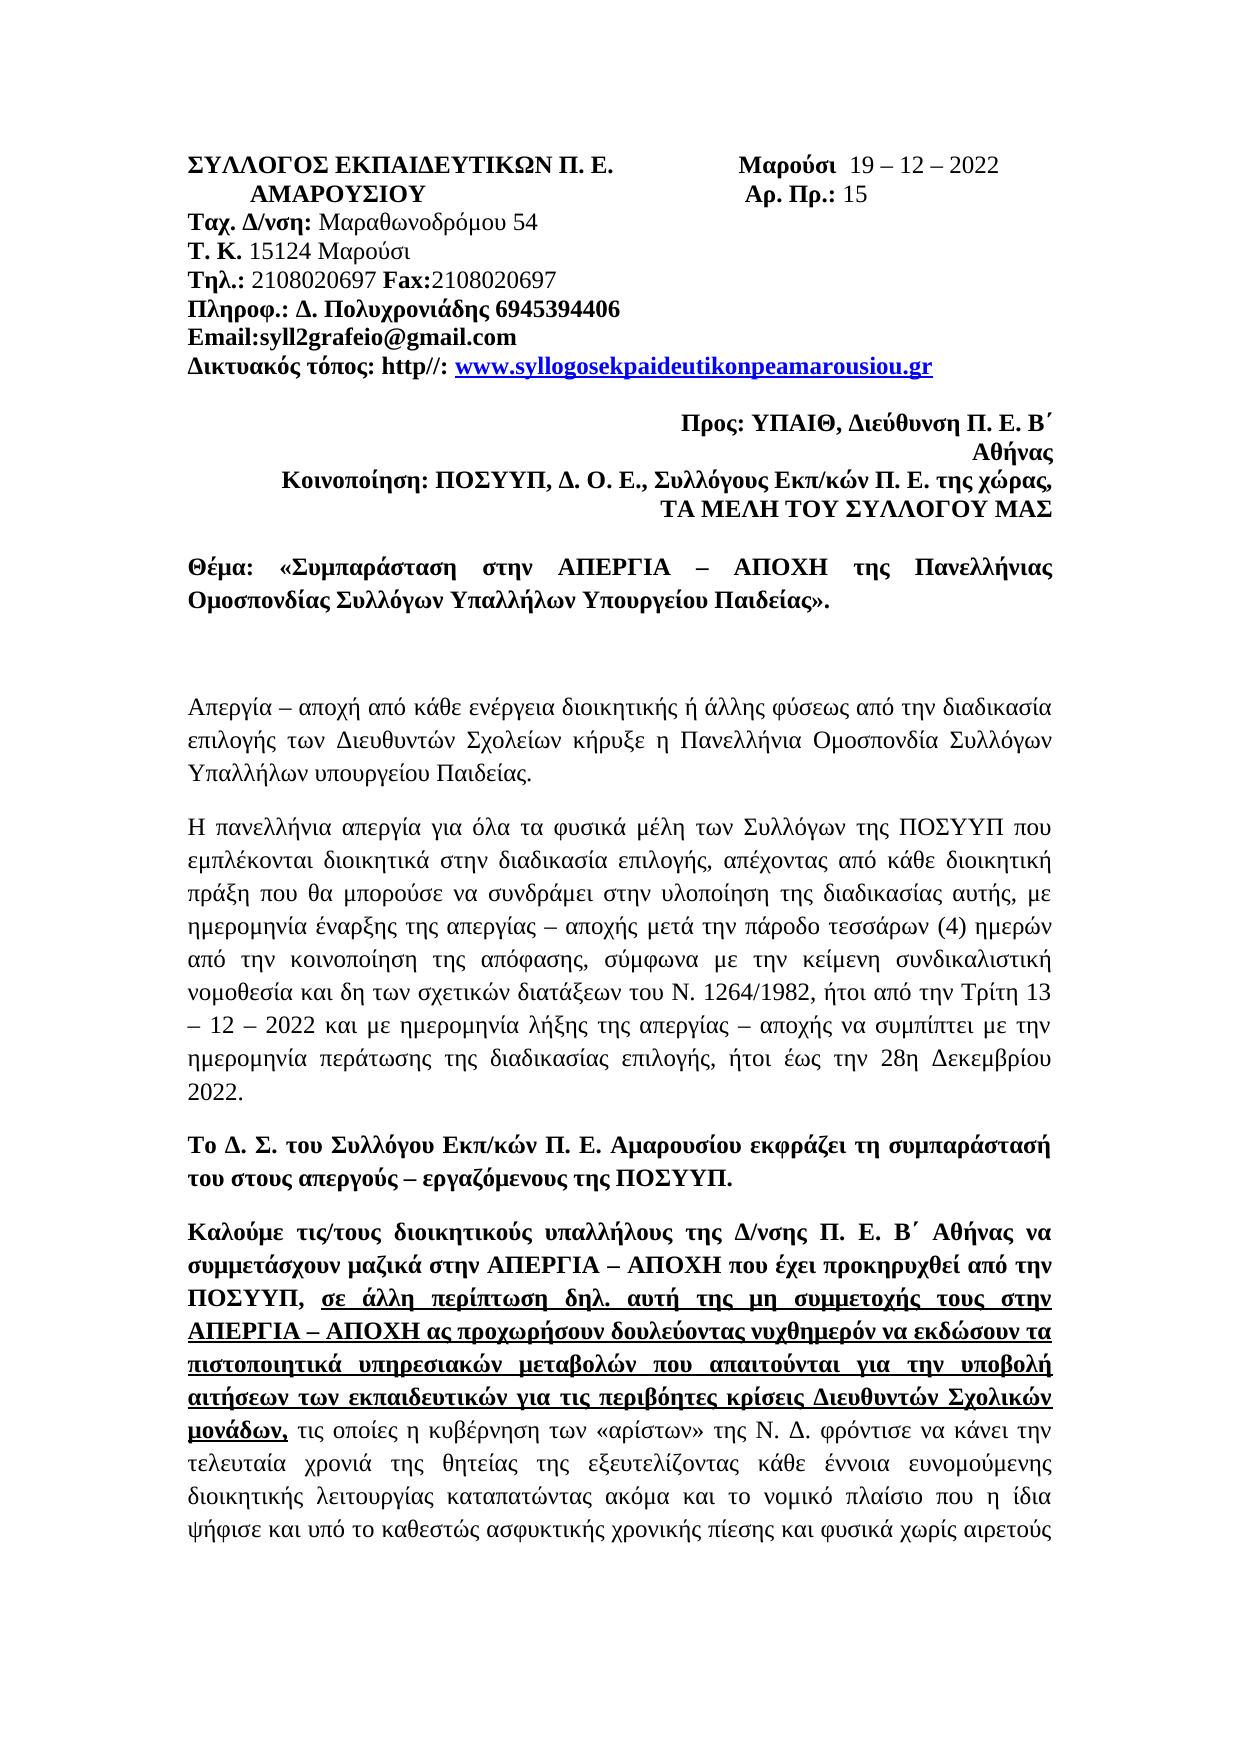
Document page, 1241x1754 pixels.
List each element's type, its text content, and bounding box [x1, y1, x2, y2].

text Το Δ. Σ. του Συλλόγου Εκπ/κών Π. Ε. Αμαρουσίου εκφράζει τη συμπαράστασή του στους απεργούς – εργαζόμενους της ΠΟΣΥΥΠ. [187, 1130, 1053, 1192]
text ΑΜΑΡΟΥΣΙΟΥ Αρ. Πρ.: 15 [187, 179, 1053, 207]
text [187, 1408, 1053, 1543]
text Ταχ. Δ/νση: Μαραθωνοδρόμου 54 [187, 207, 1053, 236]
text Δικτυακός τόπος: http//: www.syllogosekpaideutikonpeamarousiou.gr [187, 351, 1053, 380]
text Πληροφ.: Δ. Πολυχρονιάδης 6945394406 [187, 294, 1053, 322]
text Κοινοποίηση: ΠΟΣΥΥΠ, Δ. Ο. Ε., Συλλόγους Εκπ/κών Π. Ε. της χώρας, ΤΑ ΜΕΛΗ ΤΟΥ ΣΥΛΛΟΓΟΥ ΜΑΣ [187, 466, 1053, 523]
text Η πανελλήνια απεργία για όλα τα φυσικά μέλη των Συλλόγων της ΠΟΣΥΥΠ που εμπλέκονται διοικητικά στην διαδικασία επιλογής, απέχοντας από κάθε διοικητική πράξη που θα μπορούσε να συνδράμει στην υλοποίηση της διαδικασίας αυτής, με ημερομηνία έναρξης της απεργίας – αποχής μετά την πάροδο τεσσάρων (4) ημερών από την κοινοποίηση της απόφασης, σύμφωνα με την κείμενη συνδικαλιστική νομοθεσία και δη των σχετικών διατάξεων του Ν. 1264/1982, ήτοι από την Τρίτη 13 – 12 – 2022 και με ημερομηνία λήξης της απεργίας – αποχής να συμπίπτει με την ημερομηνία περάτωσης της διαδικασίας επιλογής, ήτοι έως την 28η Δεκεμβρίου 2022. [187, 812, 1053, 1105]
text ΣΥΛΛΟΓΟΣ ΕΚΠΑΙΔΕΥΤΙΚΩΝ Π. Ε. Μαρούσι 19 – 12 – 2022 [187, 150, 1053, 179]
text Email:syll2grafeio@gmail.com [187, 322, 1053, 351]
text Απεργία – αποχή από κάθε ενέργεια διοικητικής ή άλλης φύσεως από την διαδικασία επιλογής των Διευθυντών Σχολείων κήρυξε η Πανελλήνια Ομοσπονδία Συλλόγων Υπαλλήλων υπουργείου Παιδείας. [187, 692, 1053, 787]
text Θέμα: «Συμπαράσταση στην ΑΠΕΡΓΙΑ – ΑΠΟΧΗ της Πανελλήνιας Ομοσπονδίας Συλλόγων Υπαλλήλων Υπουργείου Παιδείας». [187, 552, 1053, 613]
text Τηλ.: 2108020697 Fax:2108020697 [187, 265, 1053, 294]
text Τ. Κ. 15124 Μαρούσι [187, 236, 1053, 265]
text Προς: ΥΠΑΙΘ, Διεύθυνση Π. Ε. Β΄ Αθήνας [187, 408, 1053, 466]
